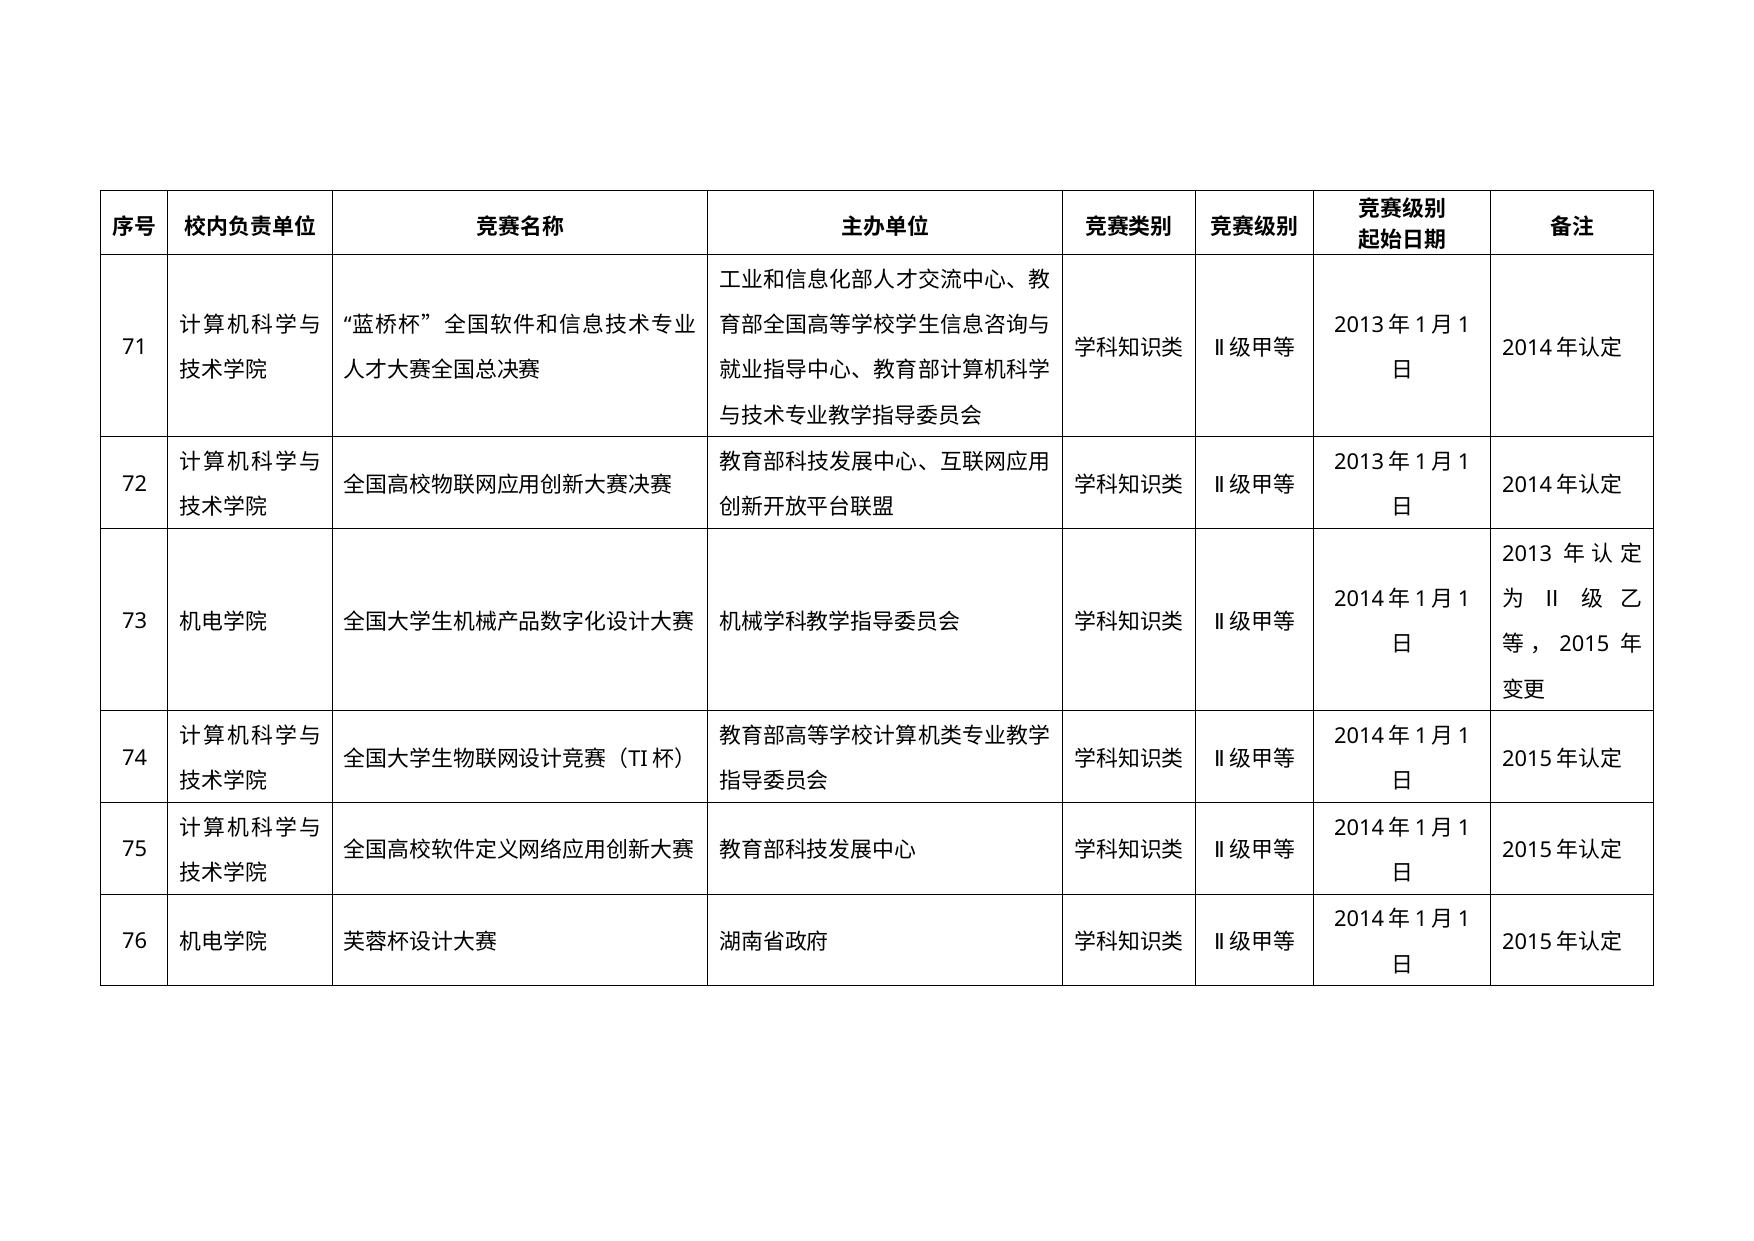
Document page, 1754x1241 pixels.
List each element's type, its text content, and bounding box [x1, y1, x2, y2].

table_cell 74 [101, 711, 167, 802]
table_cell 机械学科教学指导委员会 [708, 529, 1062, 710]
table_cell 2014年1月1日 [1314, 529, 1490, 710]
table_cell 教育部科技发展中心 [708, 803, 1062, 893]
table_header 校内负责单位 [168, 191, 332, 254]
table_cell 芙蓉杯设计大赛 [333, 895, 707, 985]
table_cell 2013年1月1日 [1314, 255, 1490, 436]
table_cell 73 [101, 529, 167, 710]
table_cell 全国高校物联网应用创新大赛决赛 [333, 437, 707, 528]
table_cell 全国高校软件定义网络应用创新大赛 [333, 803, 707, 893]
table_cell 2014年1月1日 [1314, 711, 1490, 802]
table_cell Ⅱ级甲等 [1196, 803, 1313, 893]
table_cell 2013年认定为Ⅱ级乙等，2015年变更 [1491, 529, 1653, 710]
table_header 竞赛类别 [1063, 191, 1195, 254]
table_cell 2014年认定 [1491, 437, 1653, 528]
table_cell 72 [101, 437, 167, 528]
table_cell 全国大学生物联网设计竞赛（TI杯） [333, 711, 707, 802]
table_cell 76 [101, 895, 167, 985]
table_cell Ⅱ级甲等 [1196, 711, 1313, 802]
table_cell 学科知识类 [1063, 437, 1195, 528]
table_header 备注 [1491, 191, 1653, 254]
table_cell 机电学院 [168, 529, 332, 710]
table_header 竞赛级别 起始日期 [1314, 191, 1490, 254]
table_cell 2015年认定 [1491, 895, 1653, 985]
table_cell 学科知识类 [1063, 803, 1195, 893]
table_cell 教育部科技发展中心、互联网应用创新开放平台联盟 [708, 437, 1062, 528]
table_cell 计算机科学与技术学院 [168, 437, 332, 528]
table_cell 计算机科学与技术学院 [168, 255, 332, 436]
table_cell 计算机科学与技术学院 [168, 803, 332, 893]
table_cell Ⅱ级甲等 [1196, 895, 1313, 985]
table_cell 2014年1月1日 [1314, 803, 1490, 893]
table_header 主办单位 [708, 191, 1062, 254]
table_cell 教育部高等学校计算机类专业教学指导委员会 [708, 711, 1062, 802]
table_cell 学科知识类 [1063, 255, 1195, 436]
table_cell 71 [101, 255, 167, 436]
table_header 竞赛名称 [333, 191, 707, 254]
table_cell 全国大学生机械产品数字化设计大赛 [333, 529, 707, 710]
table_cell 学科知识类 [1063, 529, 1195, 710]
table_cell 75 [101, 803, 167, 893]
table_cell Ⅱ级甲等 [1196, 255, 1313, 436]
table_cell 2014年认定 [1491, 255, 1653, 436]
table_cell 2015年认定 [1491, 711, 1653, 802]
table_cell Ⅱ级甲等 [1196, 529, 1313, 710]
table_cell 2013年1月1日 [1314, 437, 1490, 528]
table_cell 湖南省政府 [708, 895, 1062, 985]
table_cell 2014年1月1日 [1314, 895, 1490, 985]
table_cell 计算机科学与技术学院 [168, 711, 332, 802]
table_cell 学科知识类 [1063, 711, 1195, 802]
table_header 序号 [101, 191, 167, 254]
table_cell “蓝桥杯”全国软件和信息技术专业人才大赛全国总决赛 [333, 255, 707, 436]
table_cell 机电学院 [168, 895, 332, 985]
table_cell Ⅱ级甲等 [1196, 437, 1313, 528]
table_cell 学科知识类 [1063, 895, 1195, 985]
table_cell 工业和信息化部人才交流中心、教育部全国高等学校学生信息咨询与就业指导中心、教育部计算机科学与技术专业教学指导委员会 [708, 255, 1062, 436]
table_header 竞赛级别 [1196, 191, 1313, 254]
table_cell 2015年认定 [1491, 803, 1653, 893]
